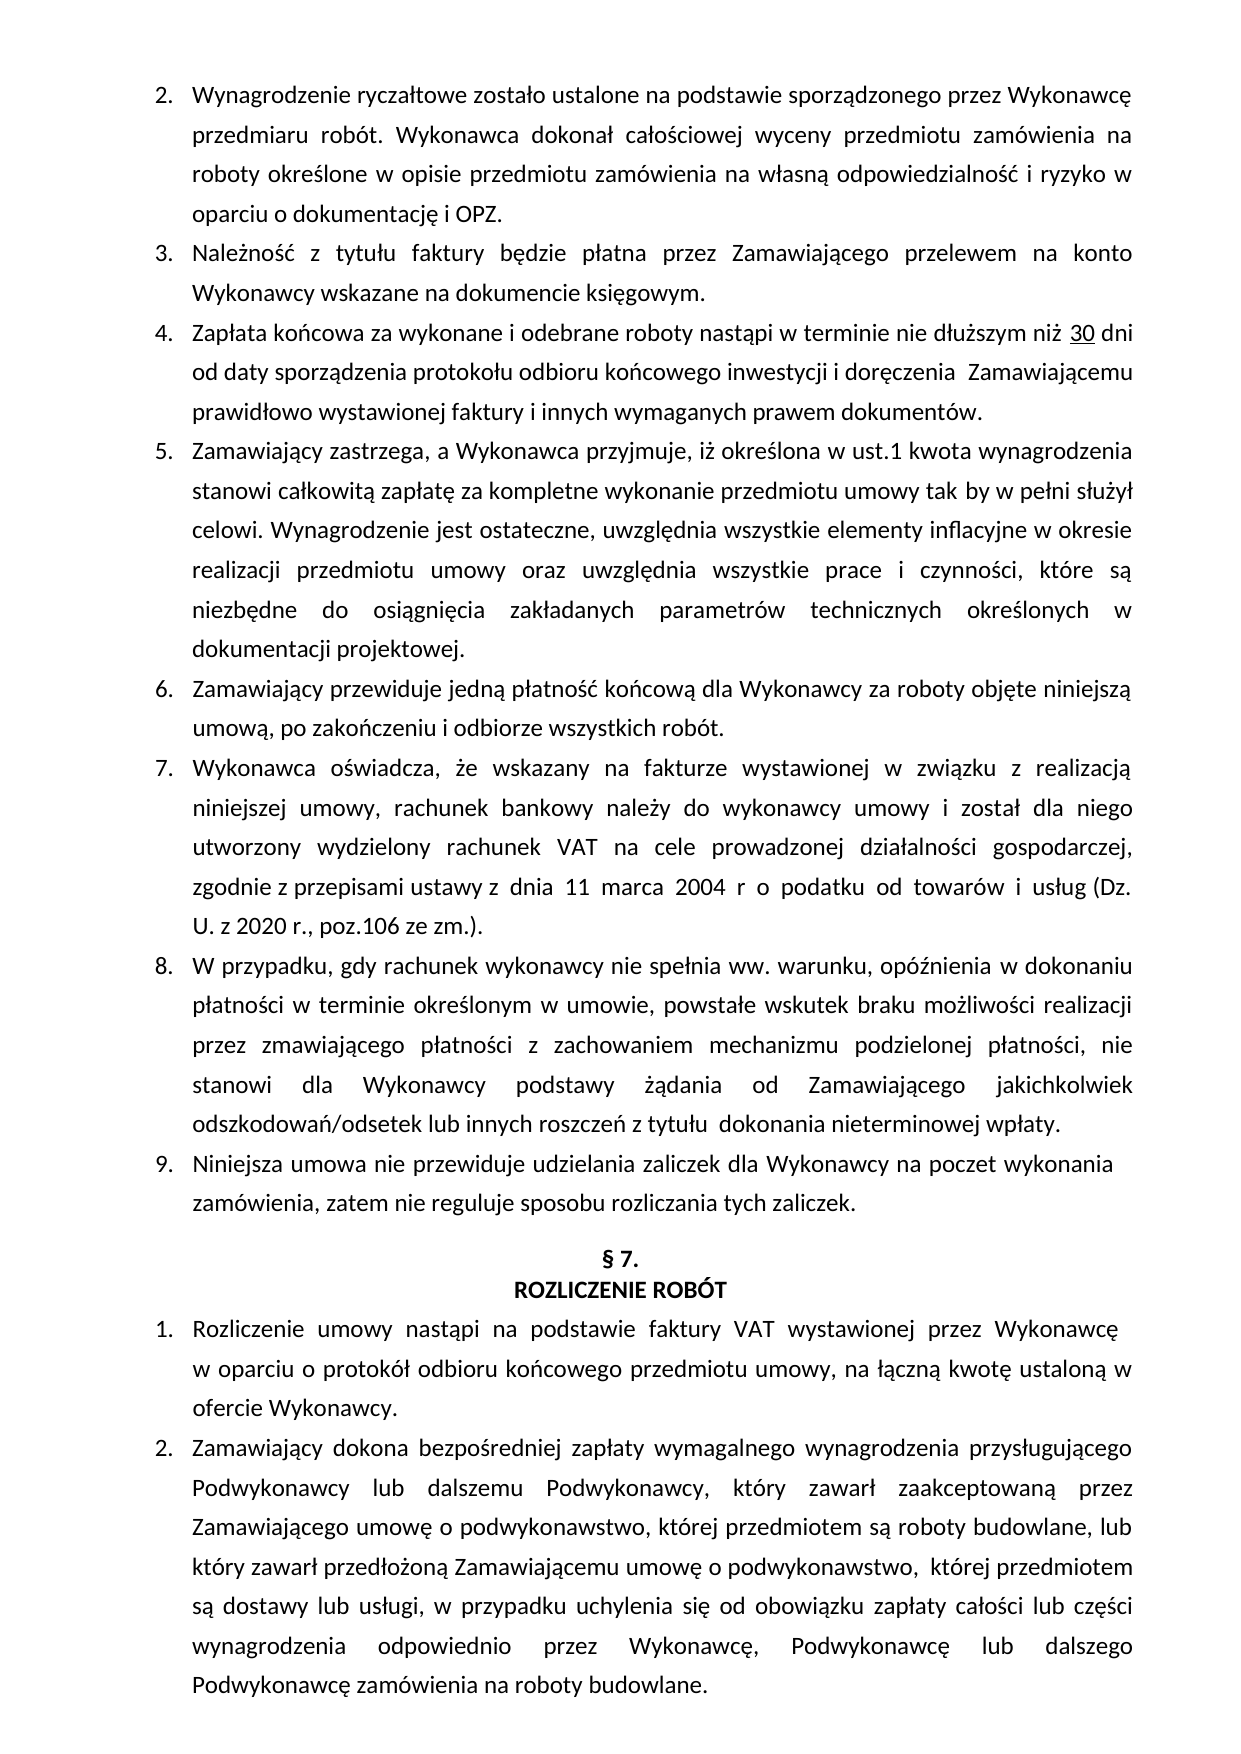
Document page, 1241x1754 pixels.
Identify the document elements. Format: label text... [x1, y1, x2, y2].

list Wynagrodzenie ryczałtowe zostało ustalone na podstawie sporządzonego przez Wykonawcę przedmiaru robót. Wykonawca dokonał całościowej wyceny przedmiotu zamówienia na roboty określone w opisie przedmiotu zamówienia na własną odpowiedzialność i ryzyko w oparciu o dokumentację i OPZ. [154, 79, 1133, 228]
list Niniejsza umowa nie przewiduje udzielania zaliczek dla Wykonawcy na poczet wykonania [155, 1148, 1136, 1178]
list Zamawiający zastrzega, a Wykonawca przyjmuje, iż określona w ust.1 kwota wynagrodzenia stanowi całkowitą zapłatę za kompletne wykonanie przedmiotu umowy tak by w pełni służył celowi. Wynagrodzenie jest ostateczne, uwzględnia wszystkie elementy inflacyjne w okresie realizacji przedmiotu umowy oraz uwzględnia wszystkie prace i czynności, które są niezbędne do osiągnięcia zakładanych parametrów technicznych określonych w dokumentacji projektowej. [154, 435, 1133, 664]
list W przypadku, gdy rachunek wykonawcy nie spełnia ww. warunku, opóźnienia w dokonaniu płatności w terminie określonym w umowie, powstałe wskutek braku możliwości realizacji przez zmawiającego płatności z zachowaniem mechanizmu podzielonej płatności, nie stanowi dla Wykonawcy podstawy żądania od Zamawiającego jakichkolwiek odszkodowań/odsetek lub innych roszczeń z tytułu dokonania nieterminowej wpłaty. [154, 950, 1133, 1139]
list Rozliczenie umowy nastąpi na podstawie faktury VAT wystawionej przez Wykonawcę w oparciu o protokół odbioru końcowego przedmiotu umowy, na łączną kwotę ustaloną w ofercie Wykonawcy. [155, 1313, 1133, 1423]
list Wykonawca oświadcza, że wskazany na fakturze wystawionej w związku z realizacją niniejszej umowy, rachunek bankowy należy do wykonawcy umowy i został dla niego utworzony wydzielony rachunek VAT na cele prowadzonej działalności gospodarczej, zgodnie z przepisami ustawy z dnia 11 marca 2004 r o podatku od towarów i usług (Dz. U. z 2020 r., poz.106 ze zm.). [155, 752, 1133, 941]
text zamówienia, zatem nie reguluje sposobu rozliczania tych zaliczek. [192, 1187, 1136, 1218]
list Zapłata końcowa za wykonane i odebrane roboty nastąpi w terminie nie dłuższym niż 30 dni od daty sporządzenia protokołu odbioru końcowego inwestycji i doręczenia Zamawiającemu prawidłowo wystawionej faktury i innych wymaganych prawem dokumentów. [154, 317, 1133, 426]
list Zamawiający przewiduje jedną płatność końcową dla Wykonawcy za roboty objęte niniejszą umową, po zakończeniu i odbiorze wszystkich robót. [155, 673, 1133, 743]
list Należność z tytułu faktury będzie płatna przez Zamawiającego przelewem na konto Wykonawcy wskazane na dokumencie księgowym. [154, 237, 1133, 308]
list Zamawiający dokona bezpośredniej zapłaty wymagalnego wynagrodzenia przysługującego Podwykonawcy lub dalszemu Podwykonawcy, który zawarł zaakceptowaną przez Zamawiającego umowę o podwykonawstwo, której przedmiotem są roboty budowlane, lub który zawarł przedłożoną Zamawiającemu umowę o podwykonawstwo, której przedmiotem są dostawy lub usługi, w przypadku uchylenia się od obowiązku zapłaty całości lub części wynagrodzenia odpowiednio przez Wykonawcę, Podwykonawcę lub dalszego Podwykonawcę zamówienia na roboty budowlane. [154, 1432, 1133, 1700]
subtitle ROZLICZENIE ROBÓT [226, 1274, 1014, 1304]
text § 7. [226, 1243, 1015, 1274]
